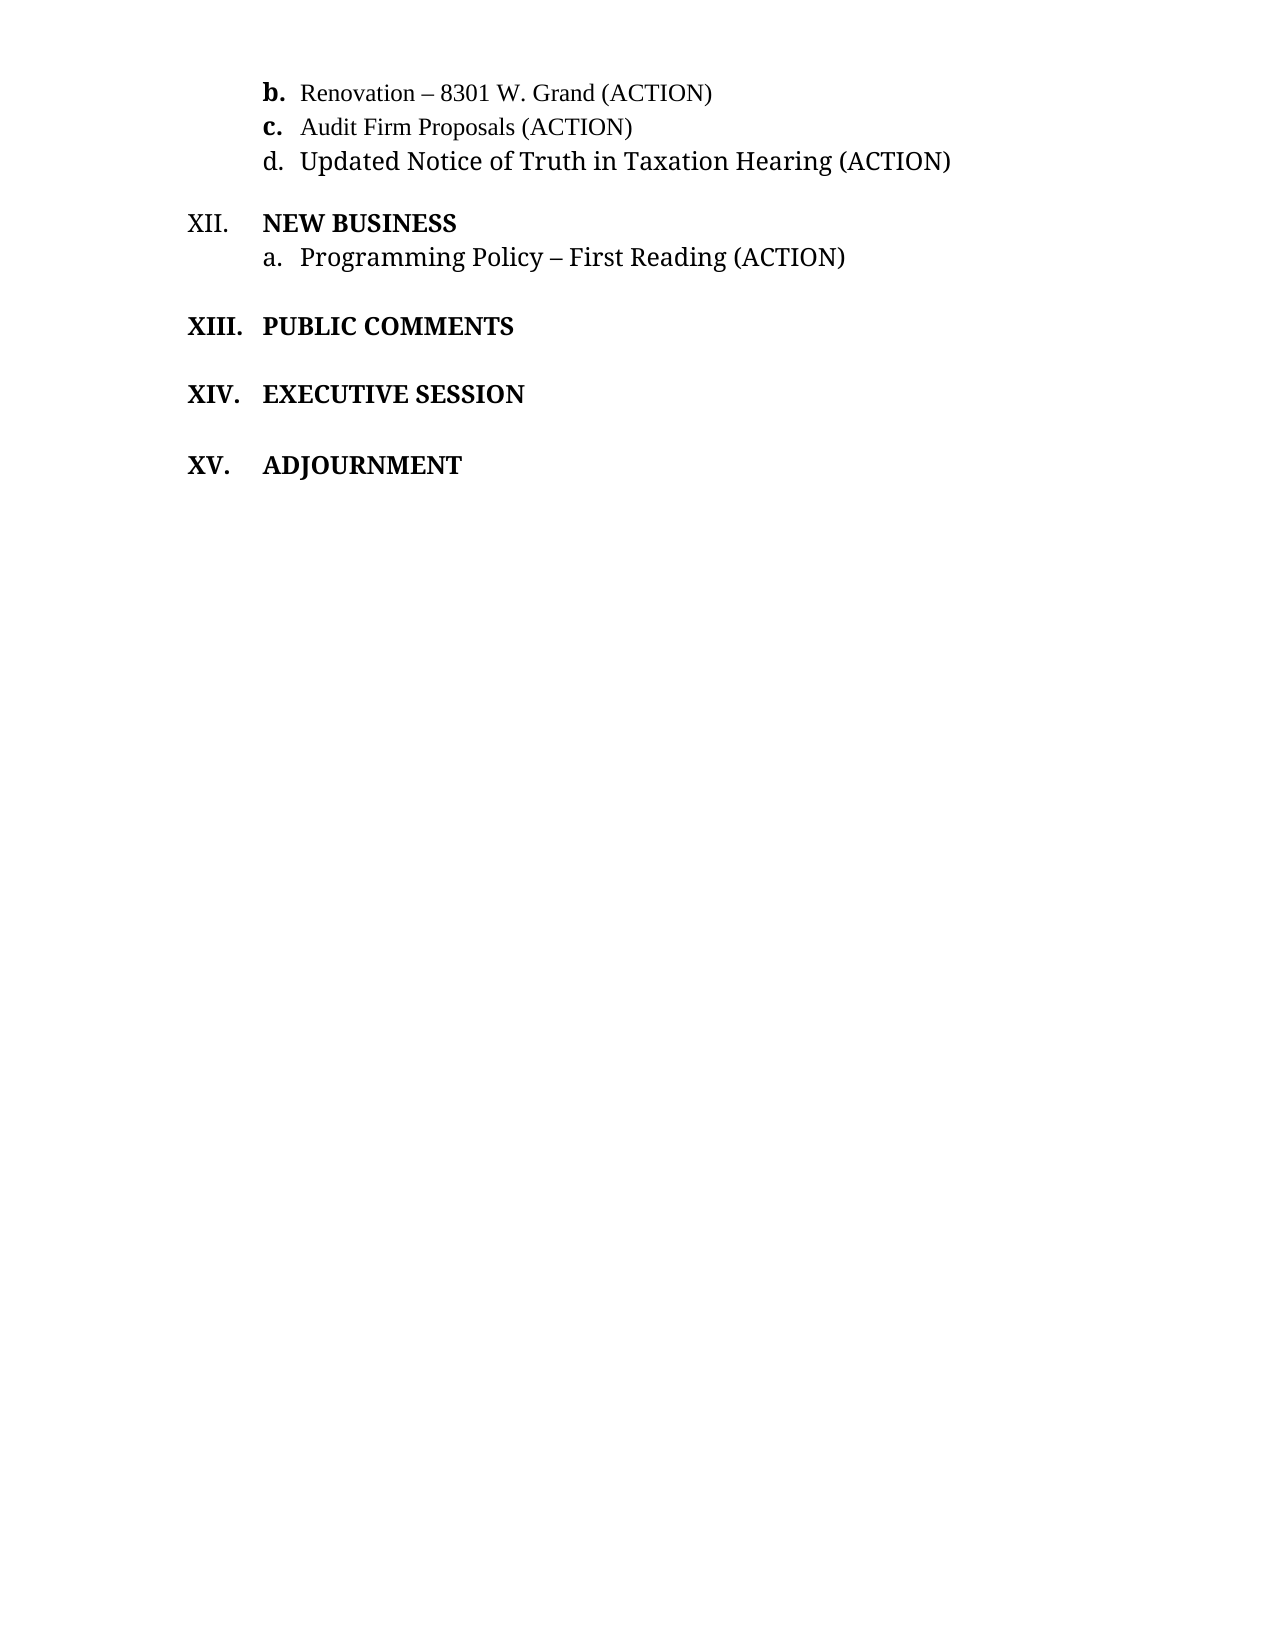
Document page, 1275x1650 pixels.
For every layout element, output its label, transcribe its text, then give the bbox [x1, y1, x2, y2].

list ADJOURNMENT [187, 448, 1125, 482]
list EXECUTIVE SESSION [187, 376, 1125, 443]
list NEW BUSINESS [187, 206, 1125, 240]
list PUBLIC COMMENTS [187, 308, 1125, 342]
list Renovation – 8301 W. Grand (ACTION) [262, 75, 1125, 109]
list Audit Firm Proposals (ACTION) [262, 109, 1125, 143]
list Updated Notice of Truth in Taxation Hearing (ACTION) [262, 143, 1125, 206]
list Programming Policy – First Reading (ACTION) [262, 240, 1125, 274]
